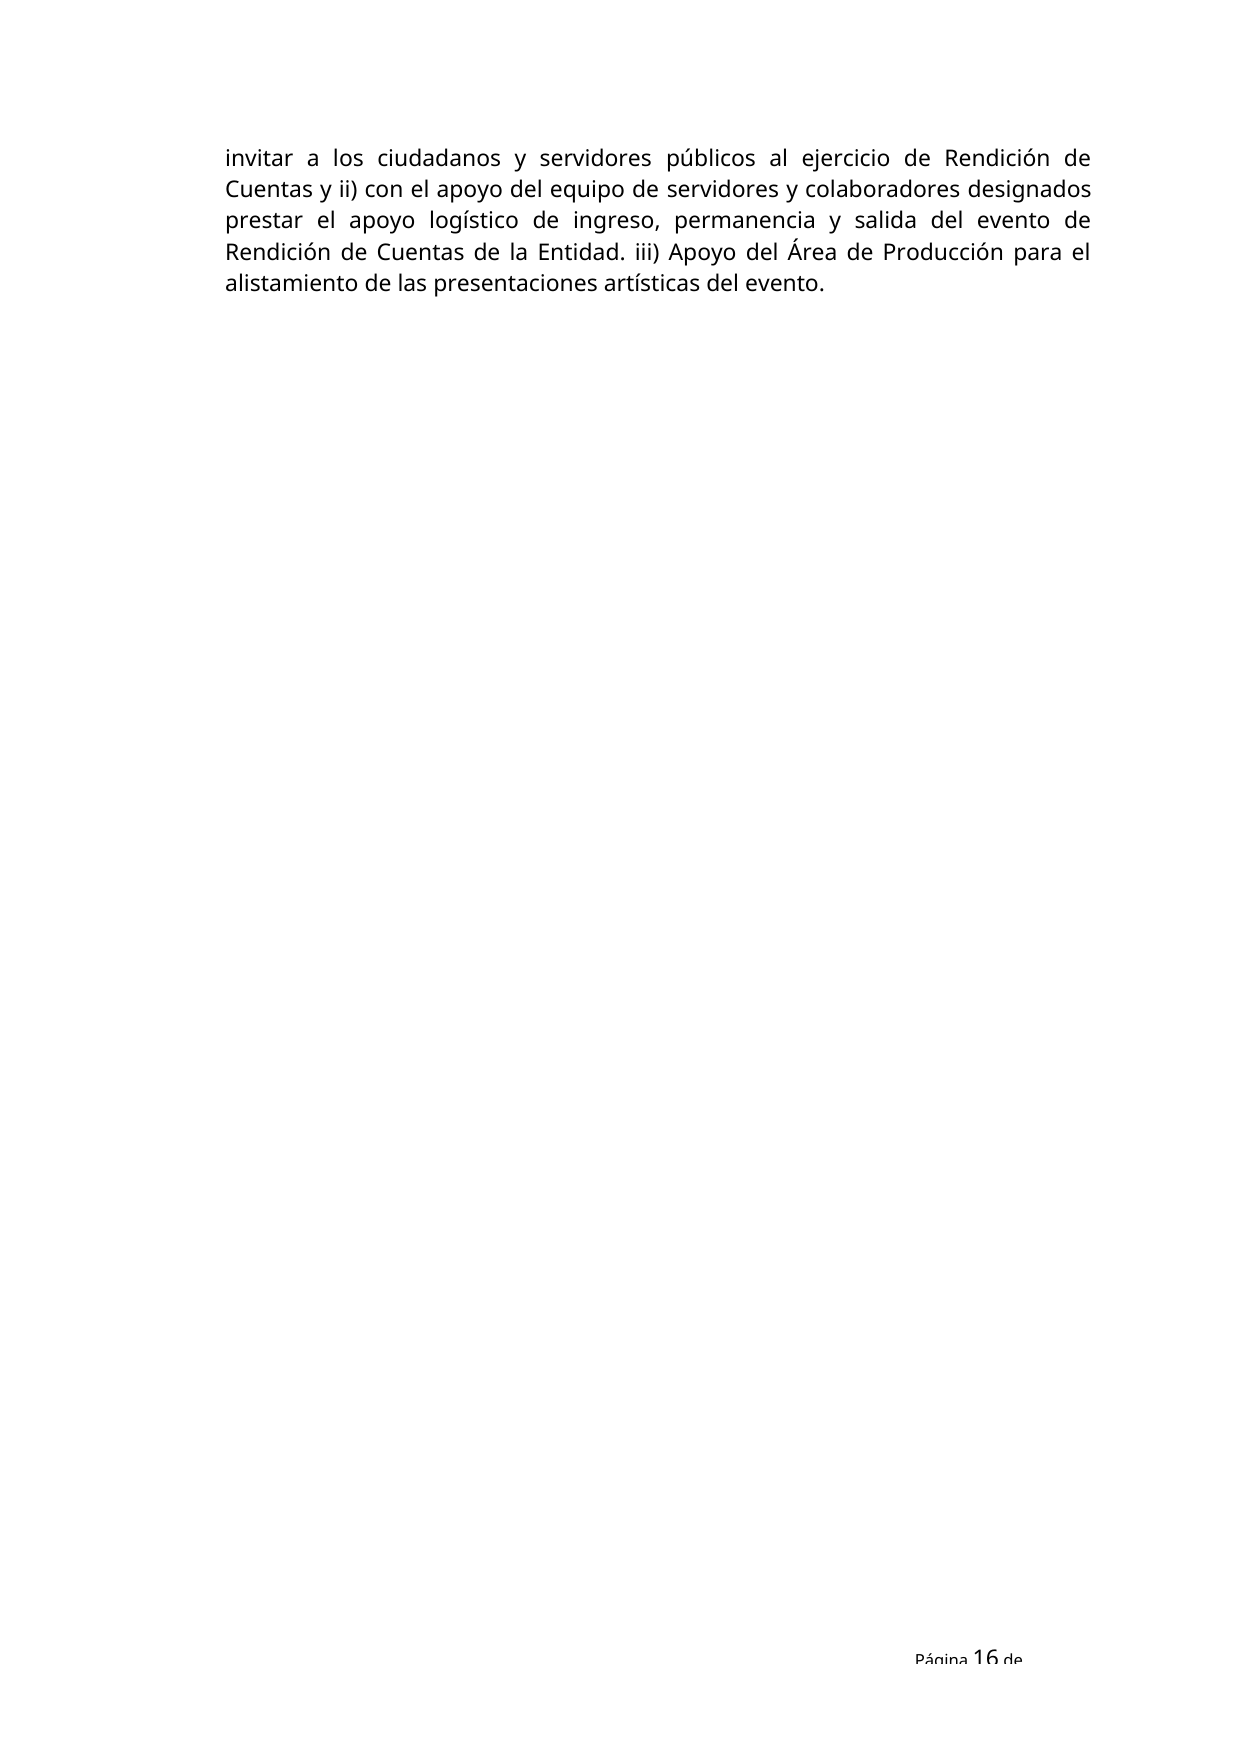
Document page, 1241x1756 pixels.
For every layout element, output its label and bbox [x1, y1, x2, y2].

list [187, 142, 1091, 298]
